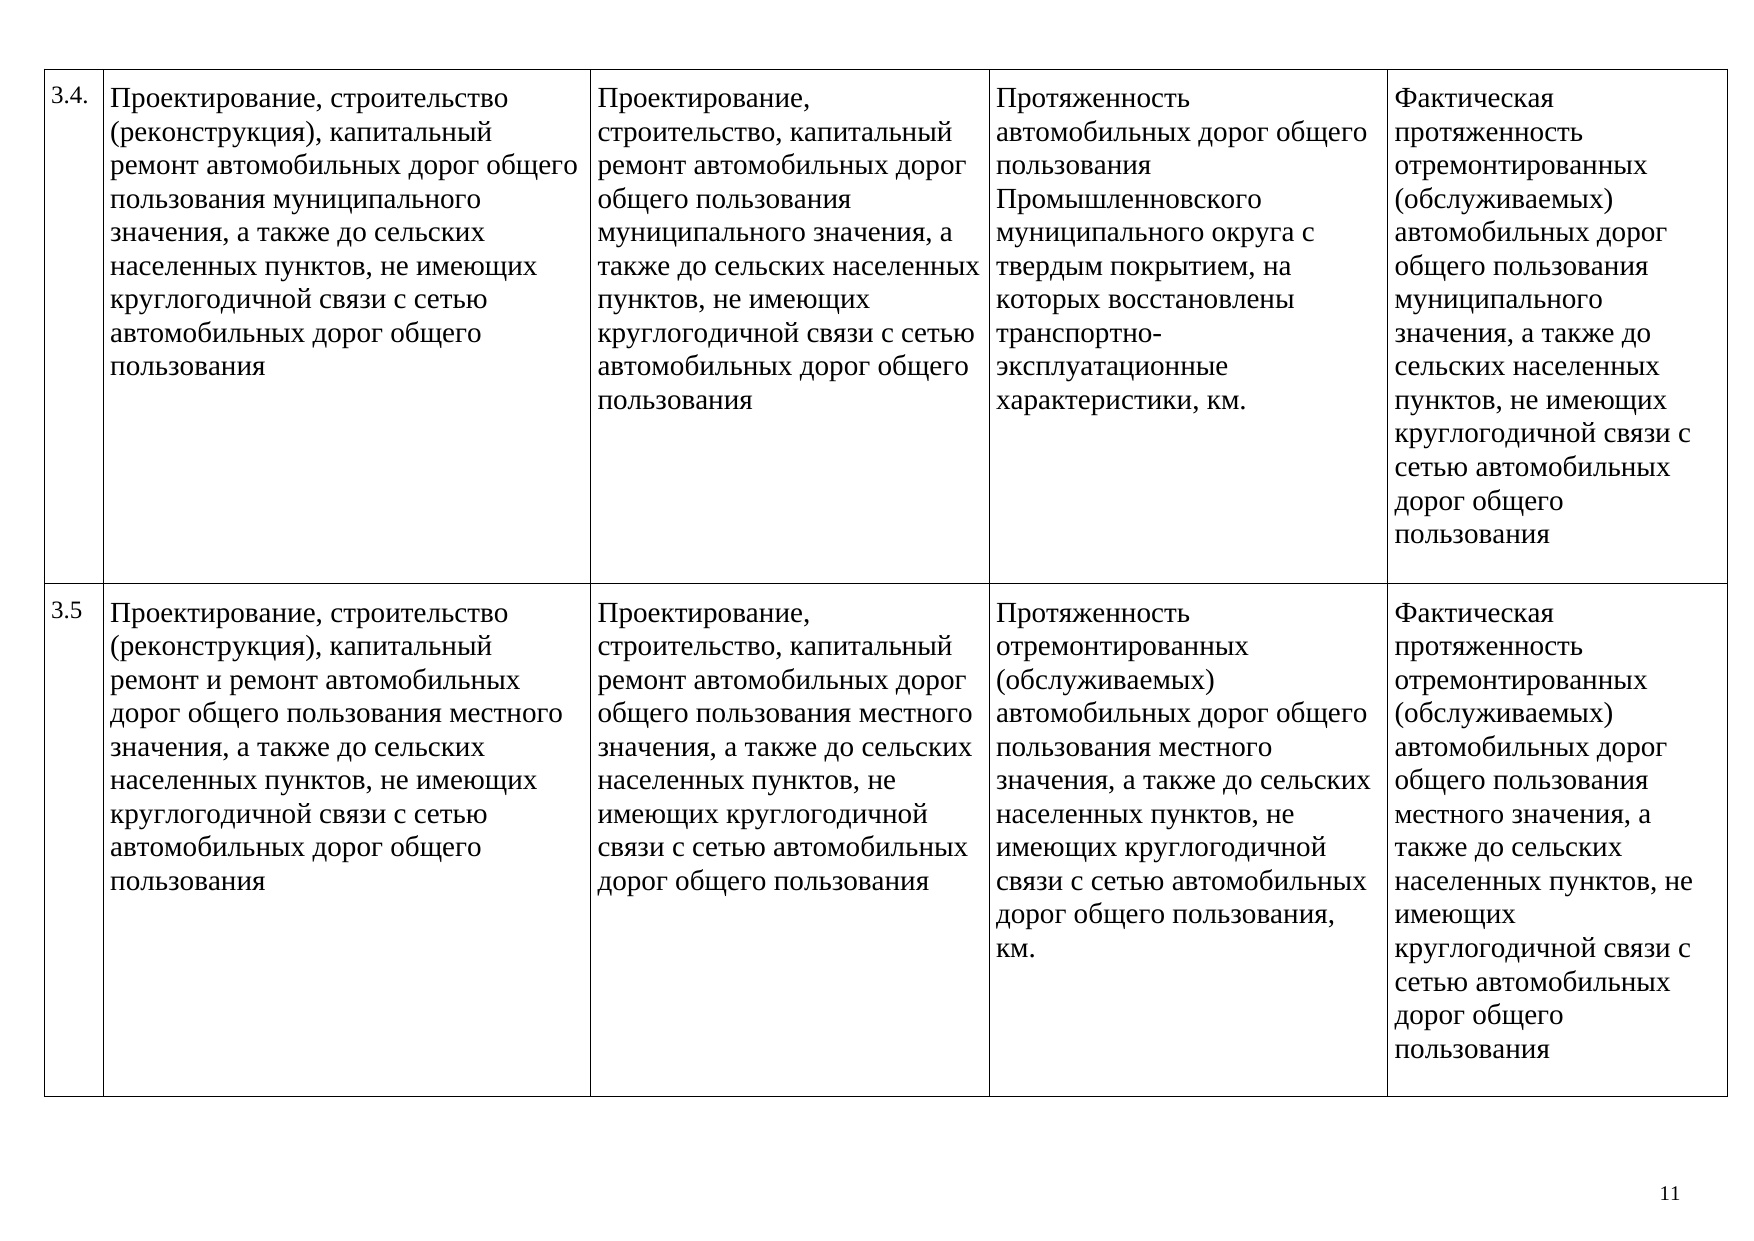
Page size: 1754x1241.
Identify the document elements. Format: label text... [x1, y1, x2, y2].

table_cell Фактическая протяженность отремонтированных (обслуживаемых) автомобильных дорог общего пользования местного значения, а также до сельских населенных пунктов, не имеющих круглогодичной связи с сетью автомобильных дорог общего пользования [1388, 584, 1727, 1096]
table_cell Проектирование, строительство, капитальный ремонт автомобильных дорог общего пользования муниципального значения, а также до сельских населенных пунктов, не имеющих круглогодичной связи с сетью автомобильных дорог общего пользования [591, 70, 989, 583]
table_cell Проектирование, строительство (реконструкция), капитальный ремонт автомобильных дорог общего пользования муниципального значения, а также до сельских населенных пунктов, не имеющих круглогодичной связи с сетью автомобильных дорог общего пользования [104, 70, 590, 583]
table_cell 3.5 [45, 584, 103, 1096]
table_cell Протяженность автомобильных дорог общего пользования Промышленновского муниципального округа с твердым покрытием, на которых восстановлены транспортно-эксплуатационные характеристики, км. [990, 70, 1387, 583]
table_cell Проектирование, строительство, капитальный ремонт автомобильных дорог общего пользования местного значения, а также до сельских населенных пунктов, не имеющих круглогодичной связи с сетью автомобильных дорог общего пользования [591, 584, 989, 1096]
table_cell Протяженность отремонтированных (обслуживаемых) автомобильных дорог общего пользования местного значения, а также до сельских населенных пунктов, не имеющих круглогодичной связи с сетью автомобильных дорог общего пользования, км. [990, 584, 1387, 1096]
table_cell Фактическая протяженность отремонтированных (обслуживаемых) автомобильных дорог общего пользования муниципального значения, а также до сельских населенных пунктов, не имеющих круглогодичной связи с сетью автомобильных дорог общего пользования [1388, 70, 1727, 583]
table_cell Проектирование, строительство (реконструкция), капитальный ремонт и ремонт автомобильных дорог общего пользования местного значения, а также до сельских населенных пунктов, не имеющих круглогодичной связи с сетью автомобильных дорог общего пользования [104, 584, 590, 1096]
table_cell 3.4. [45, 70, 103, 583]
